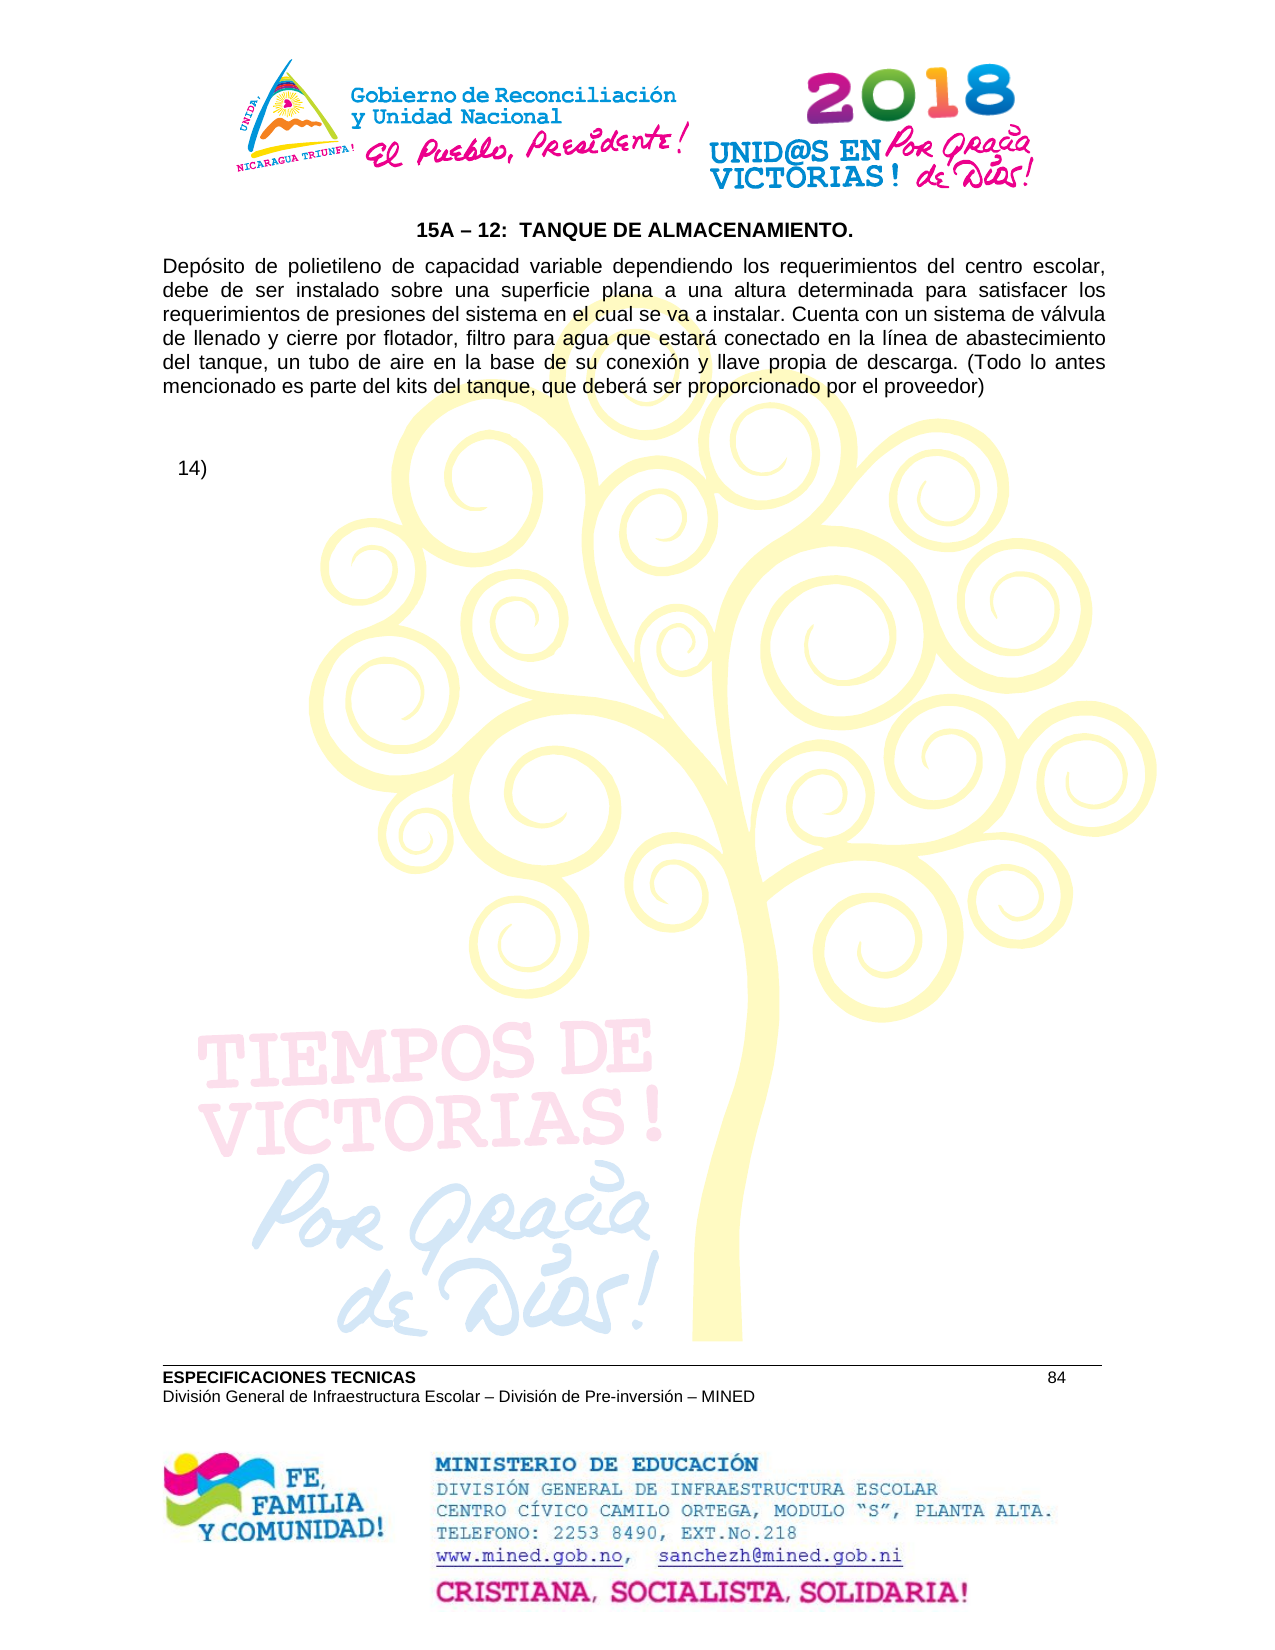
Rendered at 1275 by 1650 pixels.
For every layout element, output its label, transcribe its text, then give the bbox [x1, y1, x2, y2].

picture [162, 1435, 1060, 1612]
subtitle 15A – 12: TANQUE DE ALMACENAMIENTO. [162, 218, 1107, 242]
text Depósito de polietileno de capacidad variable dependiendo los requerimientos del centro escolar, debe de ser instalado sobre una superficie plana a una altura determinada para satisfacer los requerimientos de presiones del sistema en el cual se va a instalar. Cuenta con un sistema de válvula de llenado y cierre por flotador, filtro para agua que estará conectado en la línea de abastecimiento del tanque, un tubo de aire en la base de su conexión y llave propia de descarga. (Todo lo antes mencionado es parte del kits del tanque, que deberá ser proporcionado por el proveedor) [162, 254, 1107, 398]
